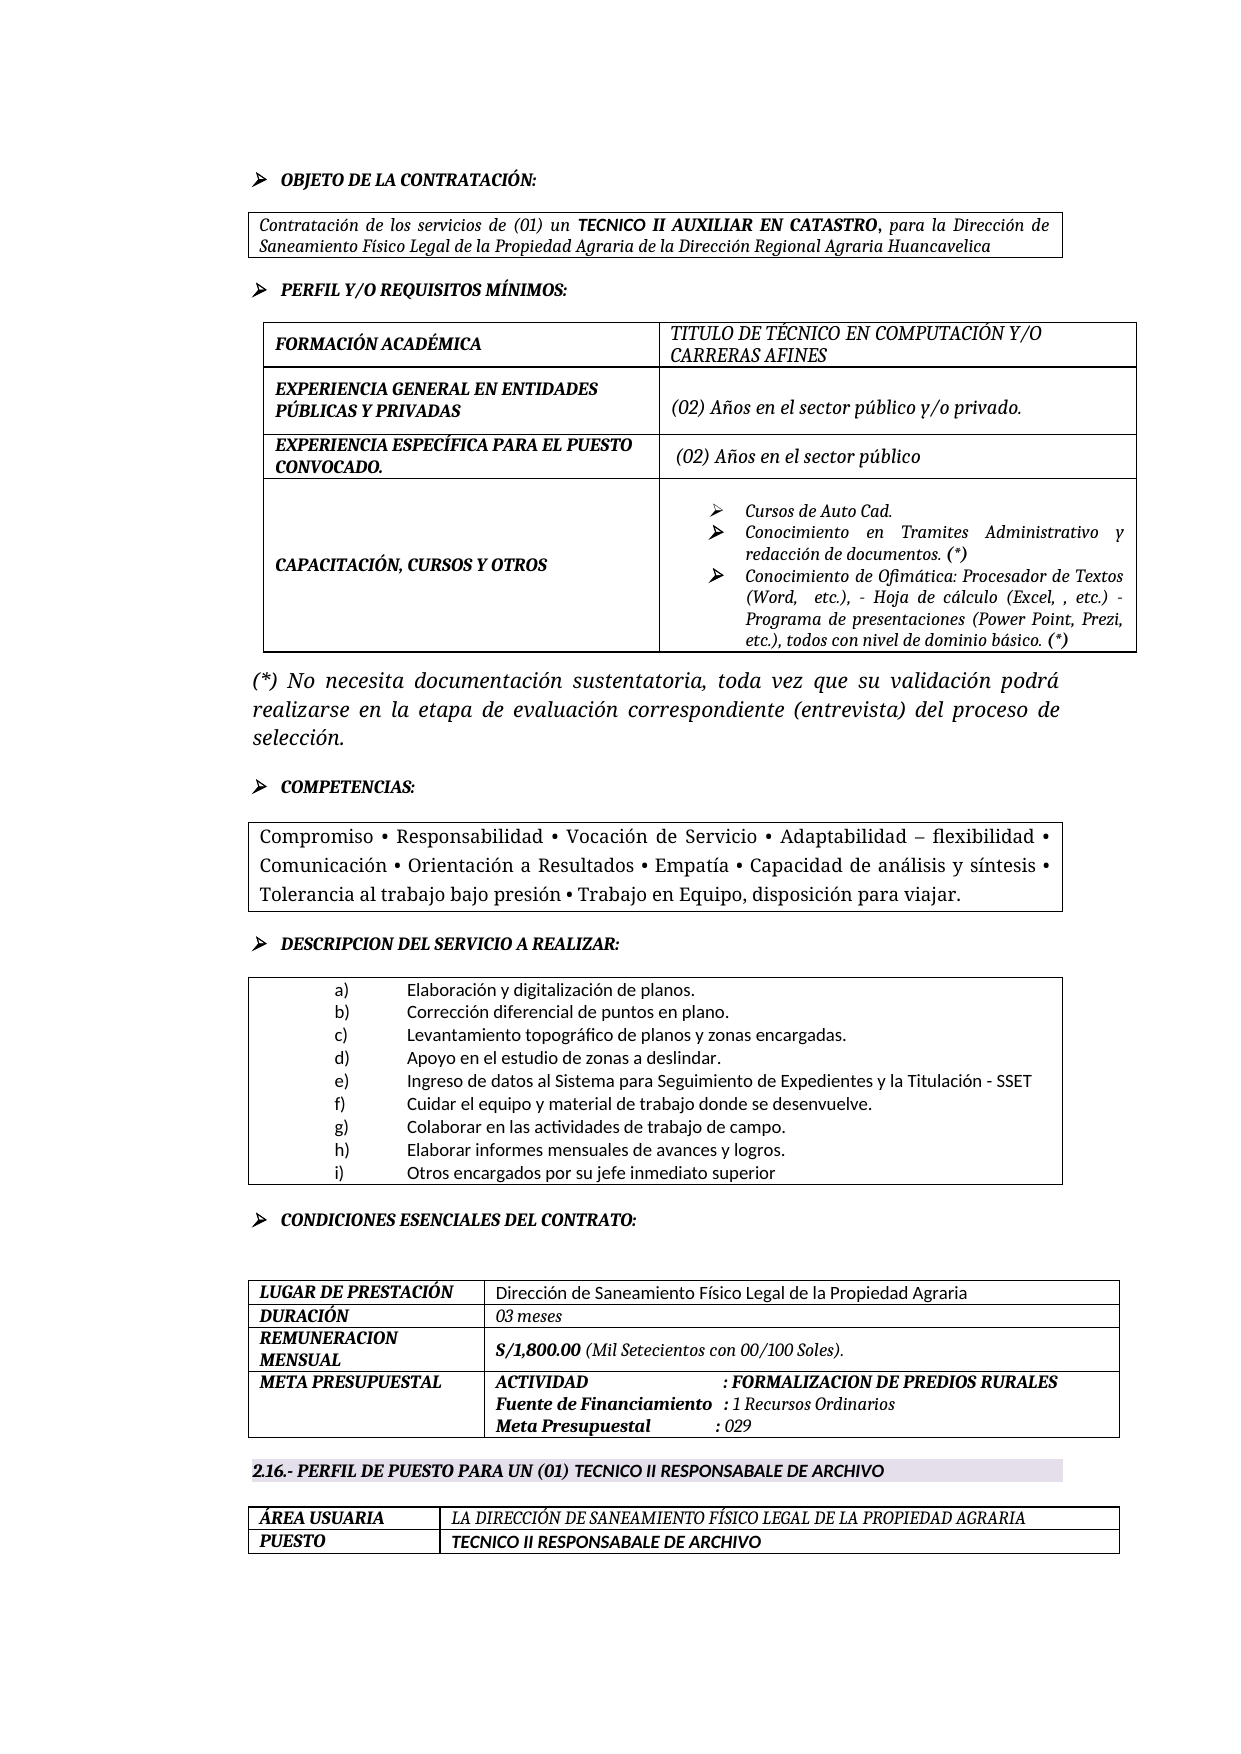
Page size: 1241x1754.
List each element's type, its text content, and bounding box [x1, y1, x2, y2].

table_cell Cursos de Auto Cad. Conocimiento en Tramites Administrativo y redacción de documentos. (*) Conocimiento de Ofimática: Procesador de Textos (Word, etc.), - Hoja de cálculo (Excel, , etc.) - Programa de presentaciones (Power Point, Prezi, etc.), todos con nivel de dominio básico. (*) [660, 479, 1136, 651]
list COMPETENCIAS: [251, 776, 1063, 798]
table_cell DURACIÓN [249, 1305, 484, 1327]
list (*) No necesita documentación sustentatoria, toda vez que su validación podrá realizarse en la etapa de evaluación correspondiente (entrevista) del proceso de selección. [252, 666, 1063, 752]
table_header TITULO DE TÉCNICO EN COMPUTACIÓN Y/O CARRERAS AFINES [660, 323, 1136, 366]
table_cell ACTIVIDAD : FORMALIZACION DE PREDIOS RURALES Fuente de Financiamiento : 1 Recursos Ordinarios Meta Presupuestal : 029 [485, 1372, 1119, 1437]
list CONDICIONES ESENCIALES DEL CONTRATO: [251, 1210, 1063, 1231]
list PERFIL Y/O REQUISITOS MÍNIMOS: [251, 280, 1063, 301]
table_cell 03 meses [485, 1305, 1119, 1327]
table_cell (02) Años en el sector público y/o privado. [660, 368, 1136, 434]
table_header FORMACIÓN ACADÉMICA [264, 323, 659, 366]
table_cell TECNICO II RESPONSABALE DE ARCHIVO [441, 1530, 1119, 1553]
table_cell EXPERIENCIA ESPECÍFICA PARA EL PUESTO CONVOCADO. [264, 435, 659, 478]
table_cell PUESTO [249, 1530, 439, 1553]
table_cell S/1,800.00 (Mil Setecientos con 00/100 Soles). [485, 1328, 1119, 1371]
table_header a) Elaboración y digitalización de planos. b) Corrección diferencial de puntos en plano. c) Levantamiento topográfico de planos y zonas encargadas. d) Apoyo en el estudio de zonas a deslindar. e) Ingreso de datos al Sistema para Seguimiento de Expedientes y la Titulación - SSET f) Cuidar el equipo y material de trabajo donde se desenvuelve. g) Colaborar en las actividades de trabajo de campo. h) Elaborar informes mensuales de avances y logros. i) Otros encargados por su jefe inmediato superior [249, 978, 1062, 1184]
table_cell EXPERIENCIA GENERAL EN ENTIDADES PÚBLICAS Y PRIVADAS [264, 368, 659, 434]
list 2.16.- PERFIL DE PUESTO PARA UN (01) TECNICO II RESPONSABALE DE ARCHIVO [252, 1459, 1063, 1482]
list OBJETO DE LA CONTRATACIÓN: [251, 169, 1063, 191]
table_cell (02) Años en el sector público [660, 435, 1136, 478]
table_header Contratación de los servicios de (01) un TECNICO II AUXILIAR EN CATASTRO, para la Dirección de Saneamiento Físico Legal de la Propiedad Agraria de la Dirección Regional Agraria Huancavelica [249, 213, 1062, 257]
table_header Compromiso • Responsabilidad • Vocación de Servicio • Adaptabilidad – flexibilidad • Comunicación • Orientación a Resultados • Empatía • Capacidad de análisis y síntesis • Tolerancia al trabajo bajo presión • Trabajo en Equipo, disposición para viajar. [249, 823, 1062, 911]
list DESCRIPCION DEL SERVICIO A REALIZAR: [251, 933, 1063, 955]
table_header LA DIRECCIÓN DE SANEAMIENTO FÍSICO LEGAL DE LA PROPIEDAD AGRARIA [441, 1508, 1119, 1529]
table_header LUGAR DE PRESTACIÓN [249, 1281, 484, 1304]
table_header ÁREA USUARIA [249, 1508, 439, 1529]
table_header Dirección de Saneamiento Físico Legal de la Propiedad Agraria [485, 1281, 1119, 1304]
table_cell CAPACITACIÓN, CURSOS Y OTROS [264, 479, 659, 651]
table_cell META PRESUPUESTAL [249, 1372, 484, 1437]
table_cell REMUNERACION MENSUAL [249, 1328, 484, 1371]
